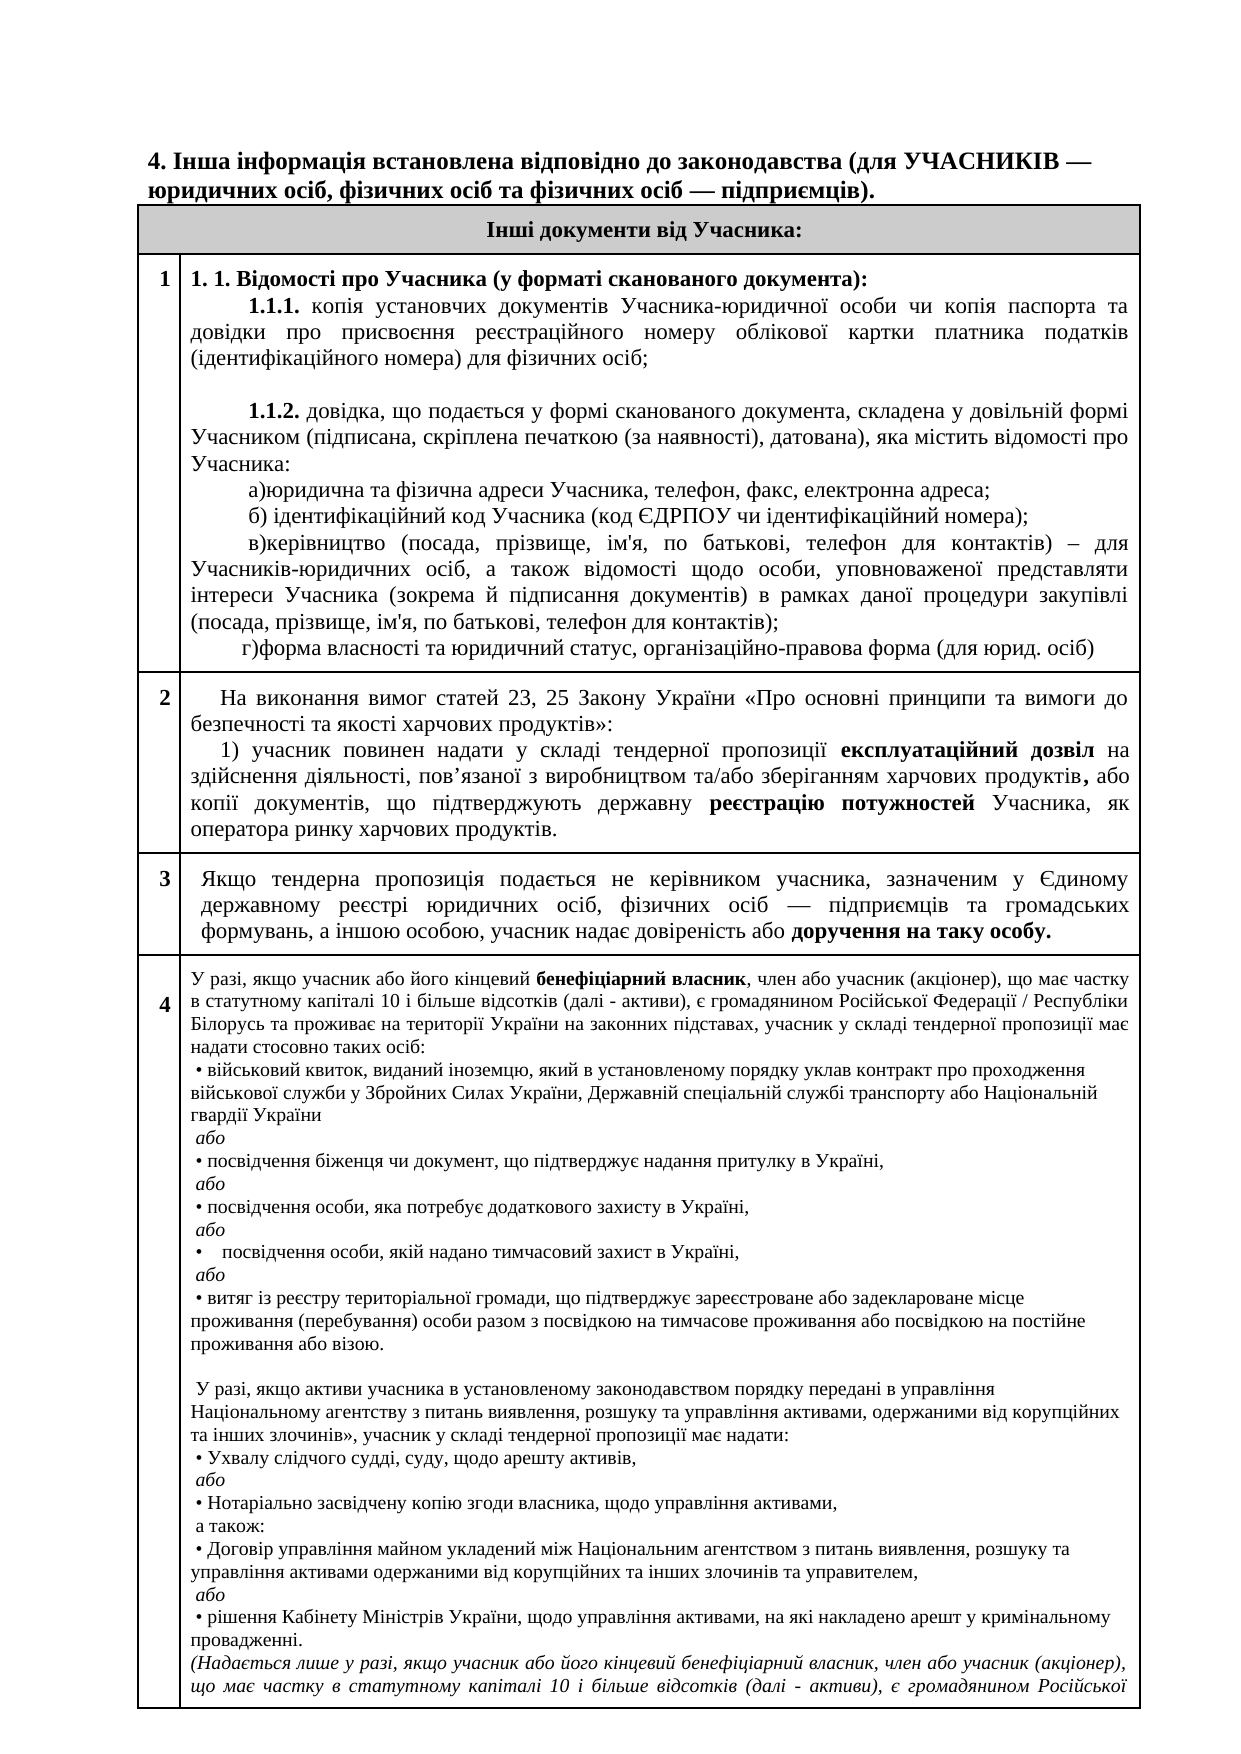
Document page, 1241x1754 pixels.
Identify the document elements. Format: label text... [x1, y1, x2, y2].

table_cell На виконання вимог статей 23, 25 Закону України «Про основні принципи та вимоги до безпечності та якості харчових продуктів»: 1) учасник повинен надати у складі тендерної пропозиції експлуатаційний дозвіл на здійснення діяльності, пов’язаної з виробництвом та/або зберіганням харчових продуктів, або копії документів, що підтверджують державну реєстрацію потужностей Учасника, як оператора ринку харчових продуктів. [181, 673, 1139, 852]
table_header Інші документи від Учасника: [139, 206, 1139, 253]
table_cell 1 [139, 255, 179, 671]
table_cell 4 [139, 956, 179, 1707]
table_cell Якщо тендерна пропозиція подається не керівником учасника, зазначеним у Єдиному державному реєстрі юридичних осіб, фізичних осіб — підприємців та громадських формувань, а іншою особою, учасник надає довіреність або доручення на таку особу. [181, 854, 1139, 954]
table_cell 2 [139, 673, 179, 852]
text 4. Інша інформація встановлена відповідно до законодавства (для УЧАСНИКІВ — юридичних осіб, фізичних осіб та фізичних осіб — підприємців). [148, 146, 1181, 203]
table_cell 1. 1. Відомості про Учасника (у форматі сканованого документа): 1.1.1. копія установчих документів Учасника-юридичної особи чи копія паспорта та довідки про присвоєння реєстраційного номеру облікової картки платника податків (ідентифікаційного номера) для фізичних осіб; 1.1.2. довідка, що подається у формі сканованого документа, складена у довільній формі Учасником (підписана, скріплена печаткою (за наявності), датована), яка містить відомості про Учасника: а)юридична та фізична адреси Учасника, телефон, факс, електронна адреса; б) ідентифікаційний код Учасника (код ЄДРПОУ чи ідентифікаційний номера); в)керівництво (посада, прізвище, ім'я, по батькові, телефон для контактів) – для Учасників-юридичних осіб, а також відомості щодо особи, уповноваженої представляти інтереси Учасника (зокрема й підписання документів) в рамках даної процедури закупівлі (посада, прізвище, ім'я, по батькові, телефон для контактів); г)форма власності та юридичний статус, організаційно-правова форма (для юрид. осіб) [181, 255, 1139, 671]
table_cell 3 [139, 854, 179, 954]
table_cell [181, 956, 1139, 1707]
